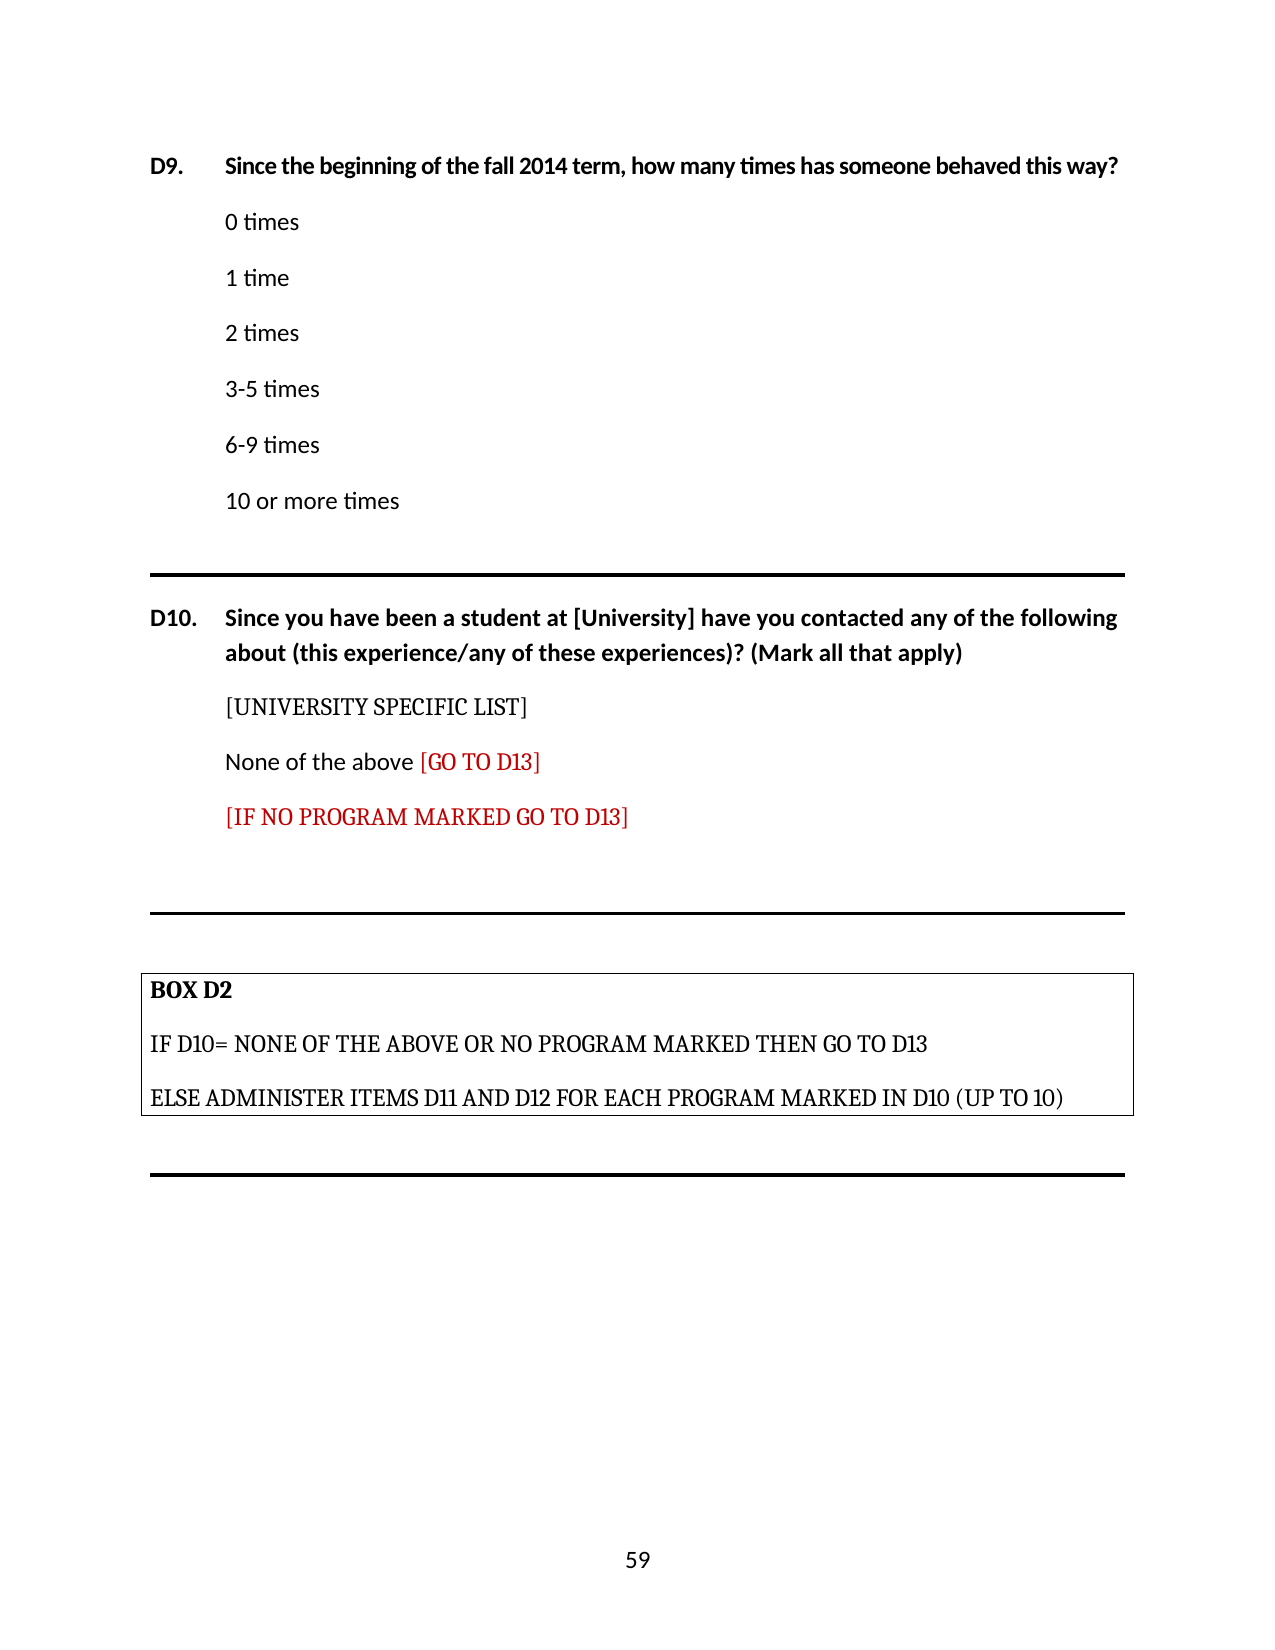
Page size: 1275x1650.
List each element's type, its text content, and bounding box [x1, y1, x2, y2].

text D9. Since the beginning of the fall 2014 term, how many times has someone behaved this way? [150, 150, 1125, 181]
text 10 or more times [225, 485, 1125, 516]
text [UNIVERSITY SPECIFIC LIST] [225, 693, 1125, 721]
text [IF NO PROGRAM MARKED GO TO D13] [225, 802, 1125, 831]
text 3-5 times [225, 373, 1125, 404]
text 6-9 times [225, 429, 1125, 460]
text BOX D2 [142, 974, 1133, 1005]
text 2 times [225, 317, 1125, 348]
text 1 time [225, 262, 1125, 292]
text 0 times [225, 206, 1125, 236]
text IF D10= NONE OF THE ABOVE OR NO PROGRAM MARKED THEN GO TO D13 [142, 1027, 1133, 1059]
text D10. Since you have been a student at [University] have you contacted any of the following about (this experience/any of these experiences)? (Mark all that apply) [150, 602, 1125, 667]
text ELSE ADMINISTER ITEMS D11 AND D12 FOR EACH PROGRAM MARKED IN D10 (UP TO 10) [142, 1081, 1133, 1115]
text None of the above [GO TO D13] [225, 747, 1125, 777]
